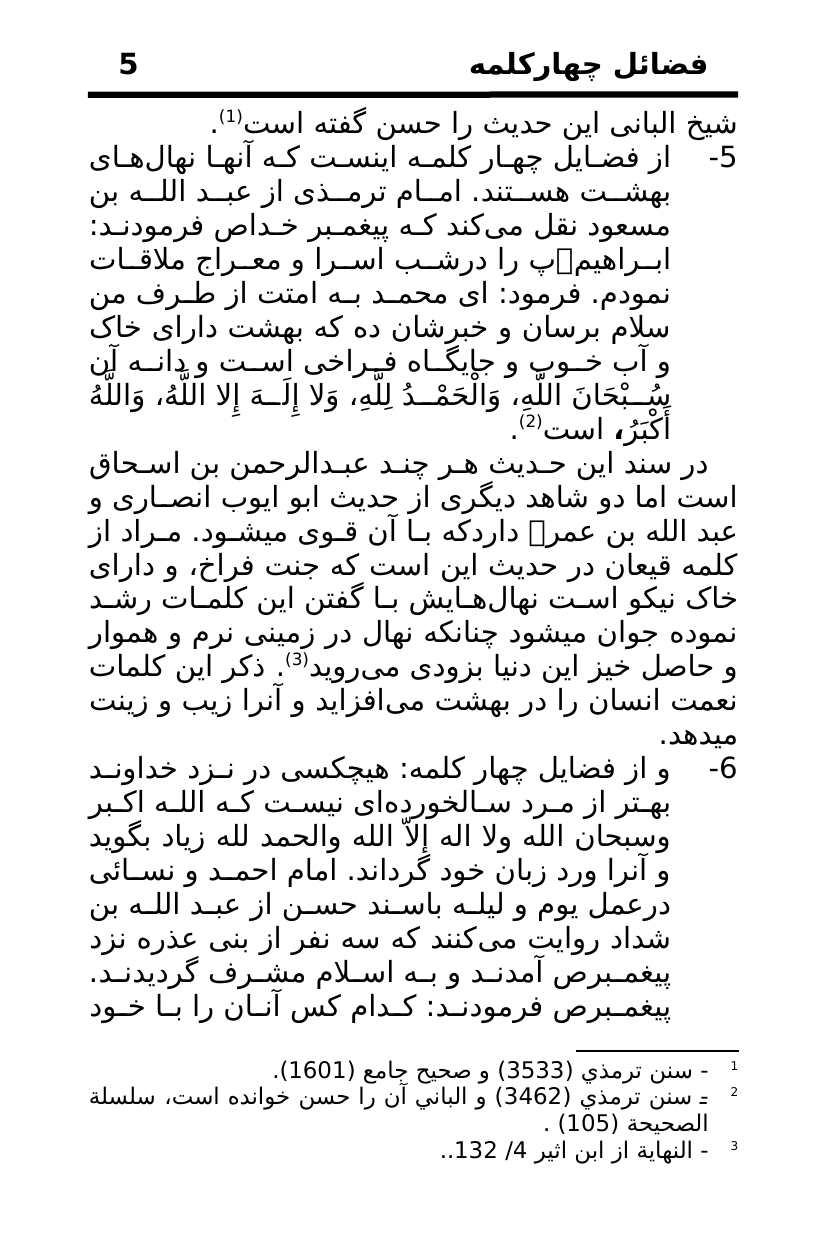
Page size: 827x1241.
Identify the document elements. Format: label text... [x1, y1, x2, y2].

text در سند اين حديث هر چند عبدالرحمن بن اسحاق است اما دو شاهد ديگری از حديث ابو ايوب انصاری و عبد الله بن عمر داردكه با آن قوی ميشود. مراد از كلمه قيعان در حديث اين است كه جنت فراخ، و دارای خاک نيكو است نهال‌هايش با گفتن اين كلمات رشد نموده جوان ميشود چنانكه نهال در زمينی نرم و هموار و حاصل خيز اين دنيا بزودی می‌رويد(). ذكر اين كلمات نعمت انسان را در بهشت می‌افزايد و آنرا زيب و زينت ميدهد. [89, 446, 738, 752]
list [89, 752, 708, 1023]
list از فضايل چهار كلمه اينست كه آنها نهال‌های بهشت هستند. امام ترمذی از عبد الله بن مسعود نقل می‌كند كه پيغمبر خداص فرمودند: ابراهيمپ را درشب اسرا و معراج ملاقات نمودم. فرمود: ای محمد به امتت از طرف من سلام برسان و خبرشان ده كه بهشت دارای خاک و آب خوب و جايگاه فراخی است و دانه آن سُبْحَانَ اللَّهِ، وَالْحَمْدُ لِلَّهِ، وَلا إِلَهَ إِلا اللَّهُ، وَاللَّهُ أَكْبَرُ، است(). [89, 140, 708, 446]
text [89, 106, 738, 140]
